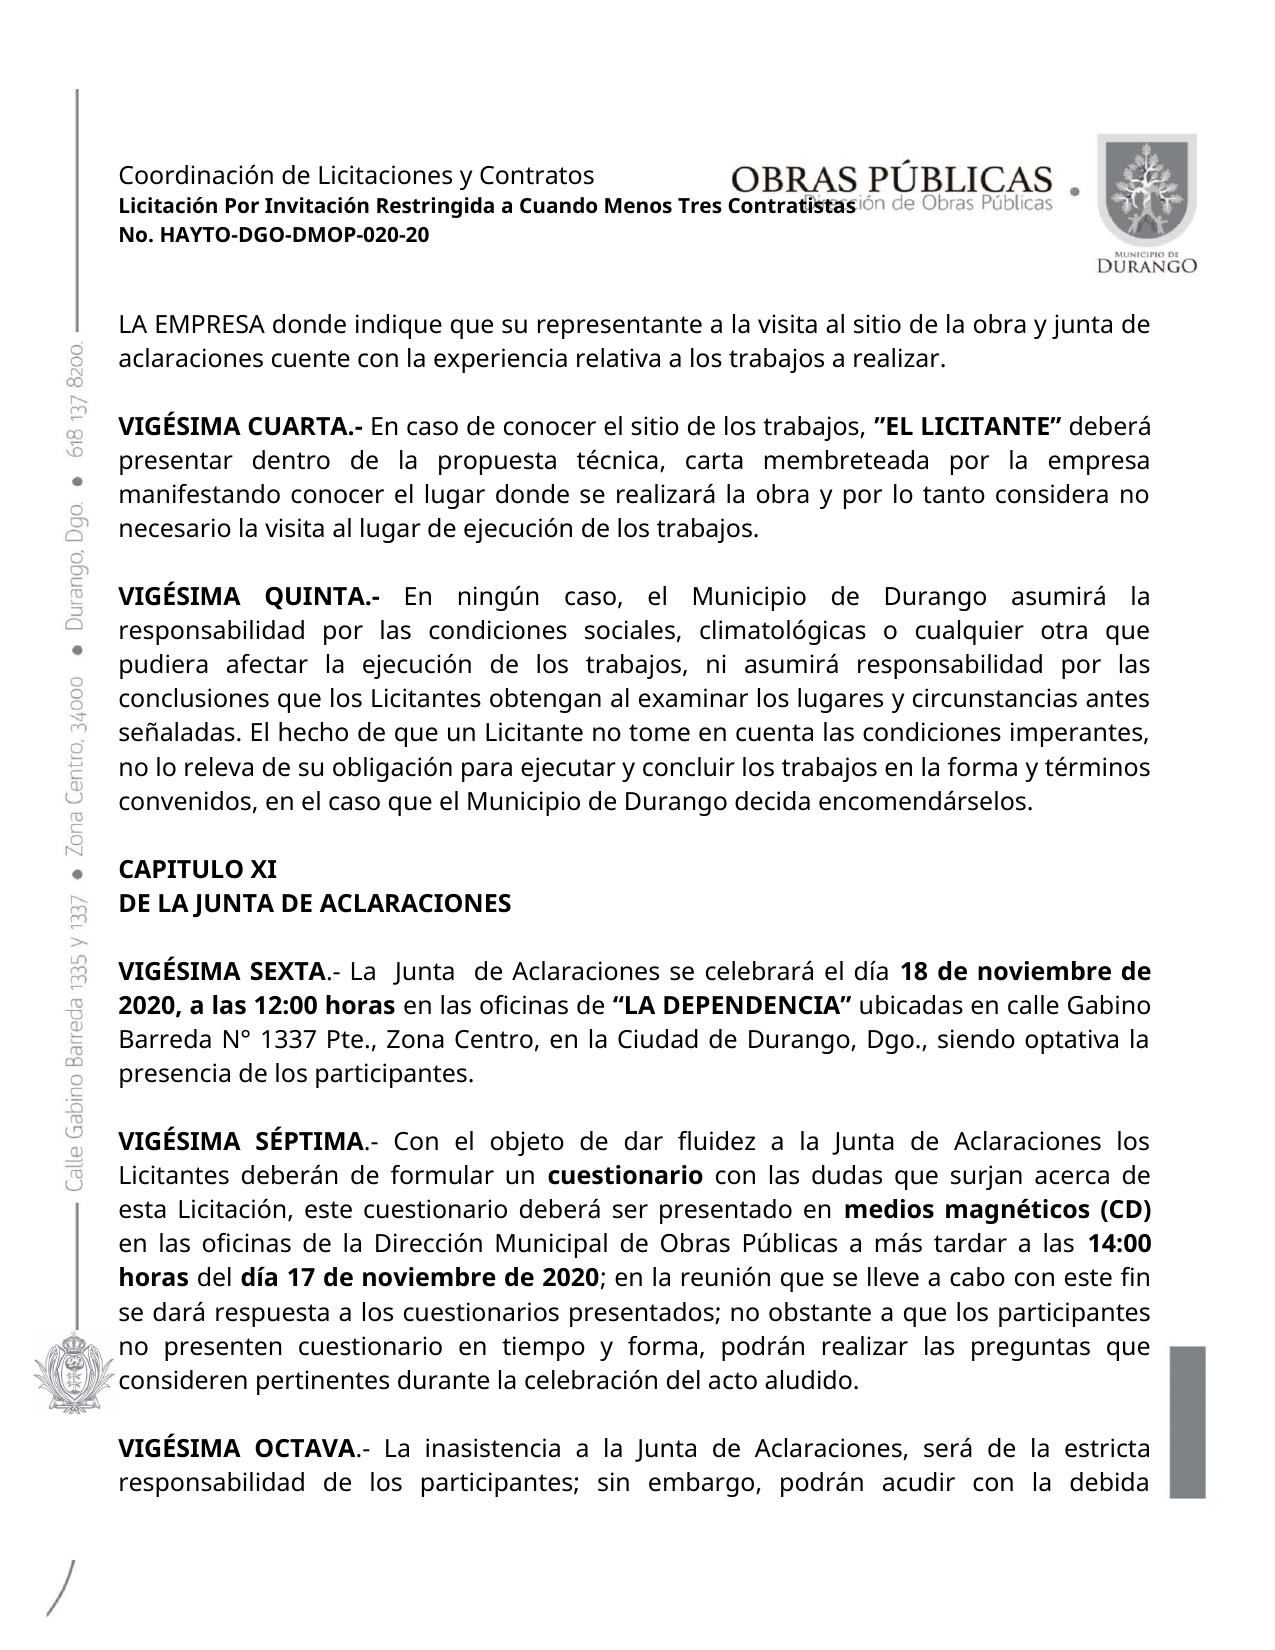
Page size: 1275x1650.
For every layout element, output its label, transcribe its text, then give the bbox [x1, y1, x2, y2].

text VIGÉSIMA SÉPTIMA.- Con el objeto de dar fluidez a de Aclaraciones los Licitantes deberán de formular un cuestionario con las dudas que surjan acerca de esta Licitación, este cuestionario deberá ser presentado en medios magnéticos (CD) en las oficinas de la Dirección Municipal de Obras Públicas a más tardar a las 14:00 horas del día 17 de noviembre de 2020; en la reunión que se lleve a cabo con este fin se dará respuesta a los cuestionarios presentados; no obstante a que los participantes no presenten cuestionario en tiempo y forma, podrán realizar las preguntas que consideren pertinentes durante la celebración del acto aludido. [118, 1124, 1152, 1396]
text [118, 1430, 1152, 1498]
text DE ACLARACIONES [118, 885, 1152, 919]
text VIGÉSIMA SEXTA.- de Aclaraciones se celebrará el día 18 de noviembre de 2020, a las 12:00 horas en las oficinas de “” ubicadas en calle Gabino Barreda N° 1337 Pte., Zona Centro, en de Durango, Dgo., siendo optativa la presencia de los participantes. [118, 953, 1152, 1090]
text VIGÉSIMA CUARTA.- En caso de conocer el sitio de los trabajos, ”EL LICITANTE” deberá presentar dentro de la propuesta técnica, carta membreteada por la empresa manifestando conocer el lugar donde se realizará la obra y por lo tanto considera no necesario la visita al lugar de ejecución de los trabajos. [118, 408, 1152, 545]
text VIGÉSIMA QUINTA.- En ningún caso, el Municipio de Durango asumirá la responsabilidad por las condiciones sociales, climatológicas o cualquier otra que pudiera afectar la ejecución de los trabajos, ni asumirá responsabilidad por las conclusiones que los Licitantes obtengan al examinar los lugares y circunstancias antes señaladas. El hecho de que un Licitante no tome en cuenta las condiciones imperantes, no lo releva de su obligación para ejecutar y concluir los trabajos en la forma y términos convenidos, en el caso que el Municipio de Durango decida encomendárselos. [118, 579, 1152, 817]
text CAPITULO XI [118, 851, 1152, 885]
picture [31, 89, 1206, 1650]
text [118, 306, 1152, 374]
